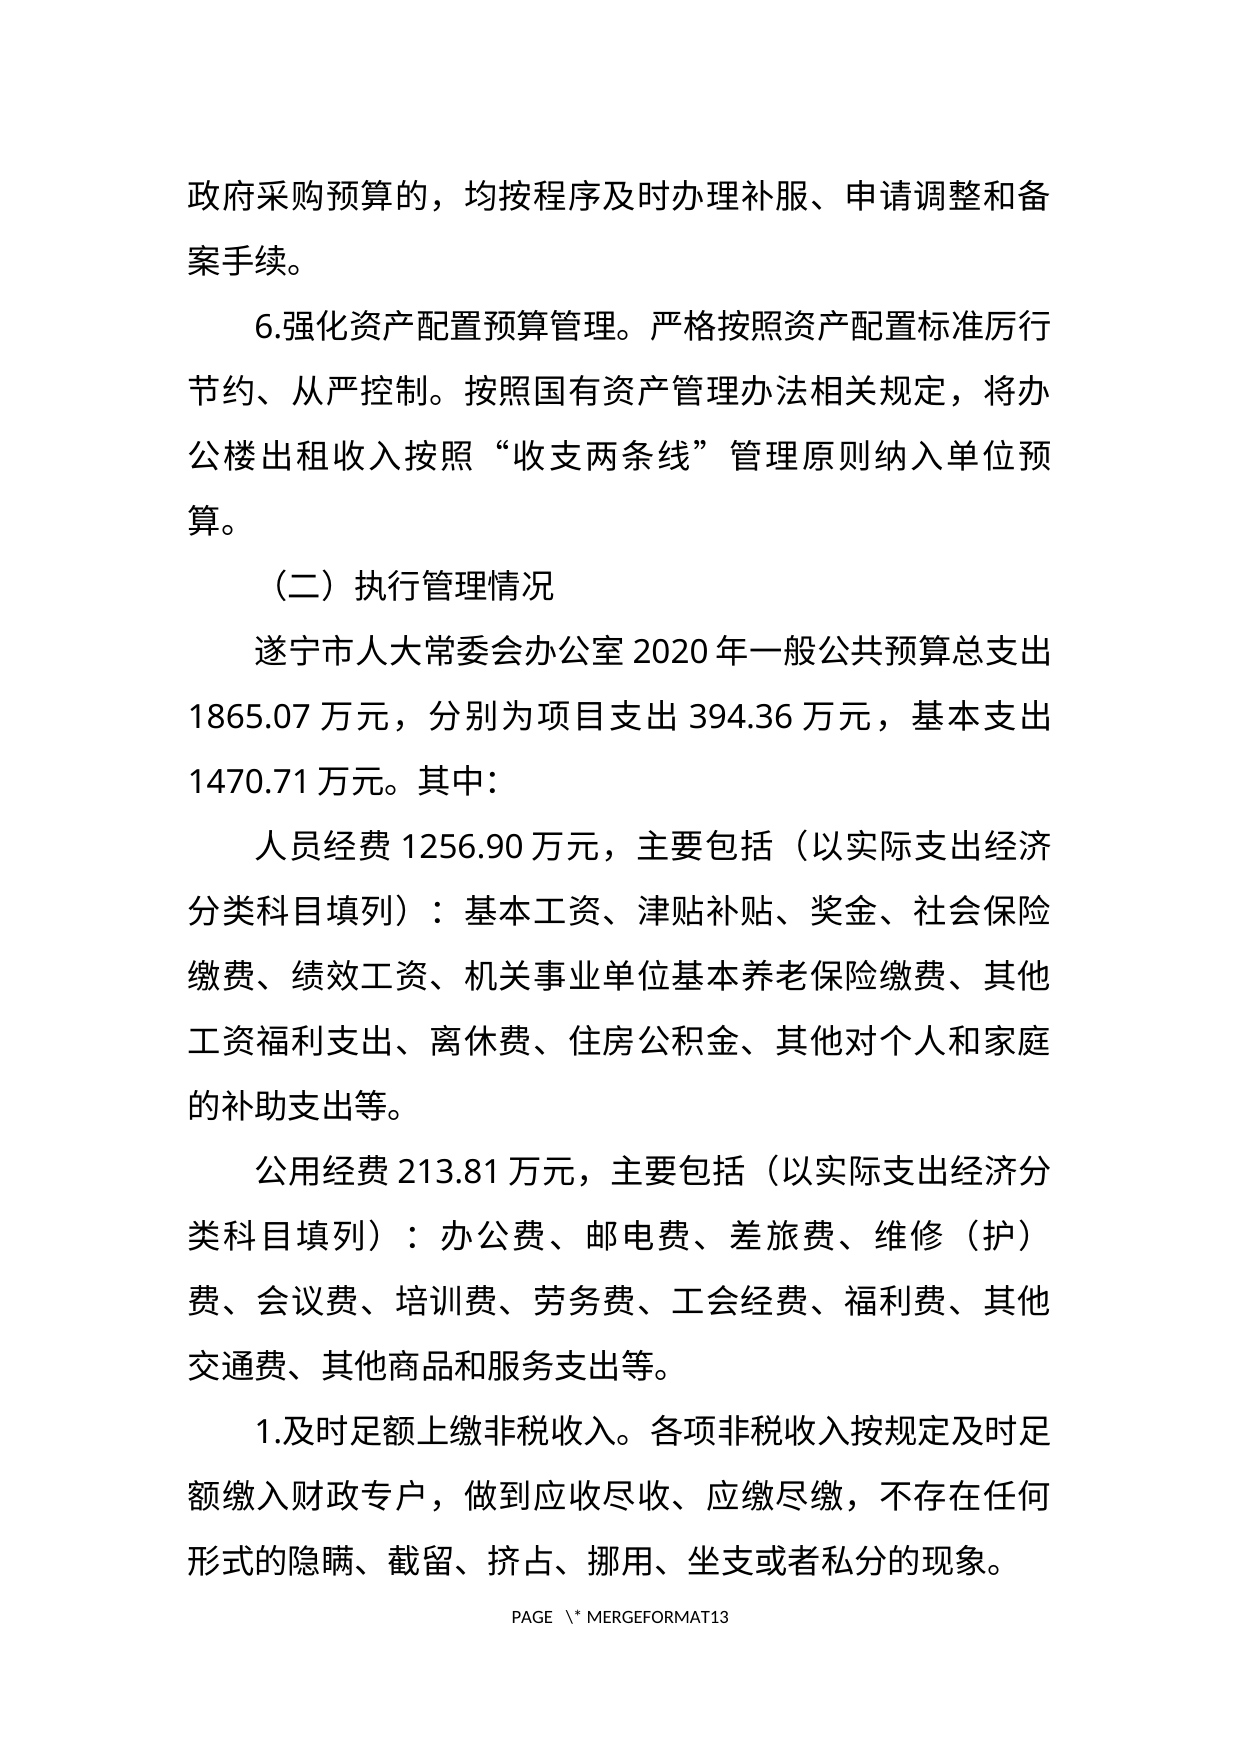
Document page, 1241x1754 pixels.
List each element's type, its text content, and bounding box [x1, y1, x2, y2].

text 人员经费1256.90万元，主要包括（以实际支出经济分类科目填列）：基本工资、津贴补贴、奖金、社会保险缴费、绩效工资、机关事业单位基本养老保险缴费、其他工资福利支出、离休费、住房公积金、其他对个人和家庭的补助支出等。 [187, 812, 1053, 1137]
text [187, 162, 1053, 292]
text 遂宁市人大常委会办公室2020年一般公共预算总支出1865.07万元，分别为项目支出394.36万元，基本支出1470.71万元。其中： [187, 617, 1053, 812]
text （二）执行管理情况 [187, 552, 1053, 617]
text 1.及时足额上缴非税收入。各项非税收入按规定及时足额缴入财政专户，做到应收尽收、应缴尽缴，不存在任何形式的隐瞒、截留、挤占、挪用、坐支或者私分的现象。 [187, 1397, 1053, 1592]
text 6.强化资产配置预算管理。严格按照资产配置标准厉行节约、从严控制。按照国有资产管理办法相关规定，将办公楼出租收入按照“收支两条线”管理原则纳入单位预算。 [187, 292, 1053, 552]
text 公用经费213.81万元，主要包括（以实际支出经济分类科目填列）：办公费、邮电费、差旅费、维修（护）费、会议费、培训费、劳务费、工会经费、福利费、其他交通费、其他商品和服务支出等。 [187, 1137, 1053, 1397]
